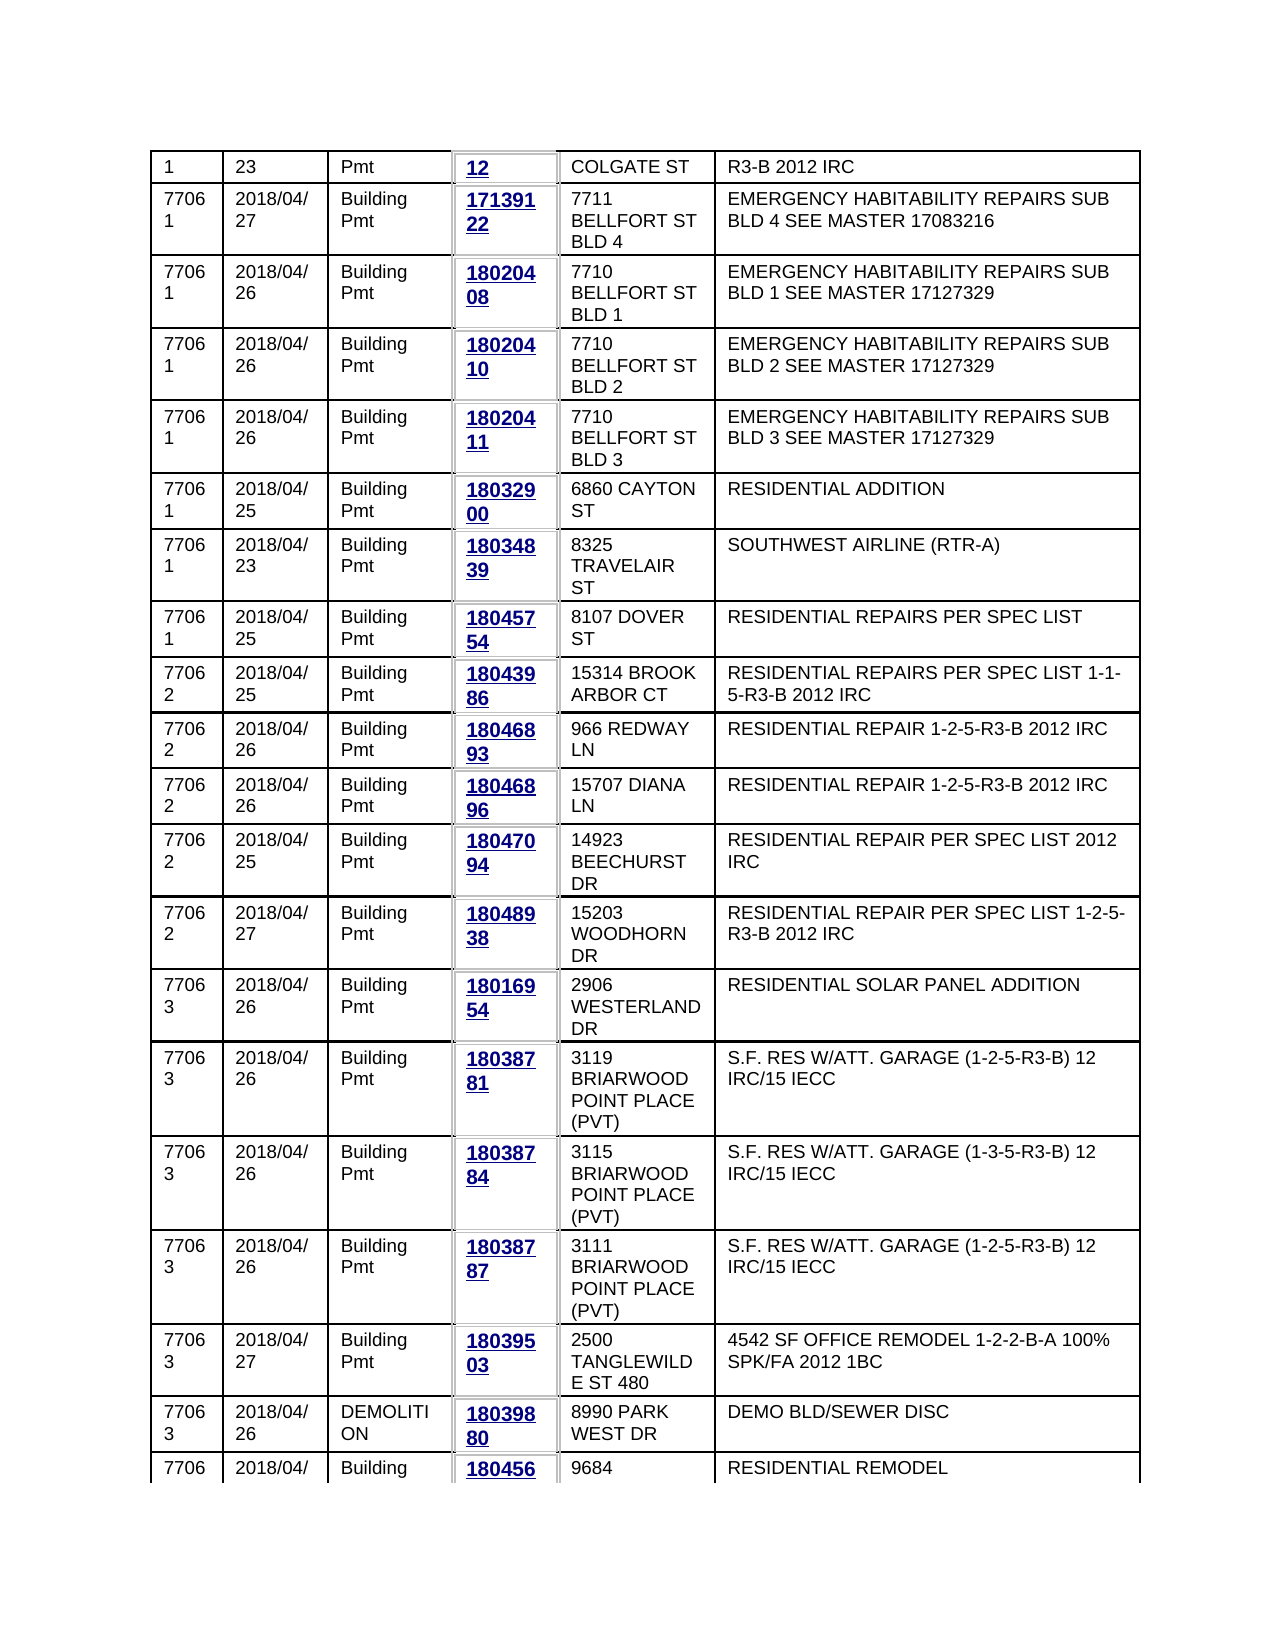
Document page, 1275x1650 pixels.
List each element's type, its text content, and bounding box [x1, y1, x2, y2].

table_cell 15203 WOODHORN DR [561, 898, 714, 968]
table_cell Building Pmt [329, 602, 451, 656]
table_cell 17139012 [456, 155, 556, 182]
table_cell 77062 [152, 898, 222, 968]
table_cell 7710 BELLFORT ST BLD 2 [561, 329, 714, 399]
table_cell 18046893 [456, 716, 556, 767]
table_cell 966 REDWAY LN [561, 714, 714, 767]
table_cell 77063 [152, 1397, 222, 1451]
table_cell 2018/04/26 [224, 714, 327, 767]
table_cell RESIDENTIAL REMODEL [716, 1453, 1139, 1483]
table_cell 18039880 [456, 1400, 556, 1451]
table_cell 2018/04/26 [224, 1137, 327, 1228]
table_cell 2018/04/26 [224, 970, 327, 1040]
table_cell Building Pmt [329, 1453, 451, 1483]
table_cell RESIDENTIAL REPAIR PER SPEC LIST 1-2-5-R3-B 2012 IRC [716, 898, 1139, 968]
table_cell 15314 BROOK ARBOR CT [561, 658, 714, 711]
table_cell RESIDENTIAL REPAIRS PER SPEC LIST [716, 602, 1139, 656]
table_cell 18038781 [456, 1045, 556, 1134]
table_cell DEMO BLD/SEWER DISC [716, 1397, 1139, 1451]
table_cell Building Pmt [329, 825, 451, 895]
table_cell RESIDENTIAL REPAIR 1-2-5-R3-B 2012 IRC [716, 714, 1139, 767]
table_cell 2018/04/26 [224, 329, 327, 399]
table_cell 7710 BELLFORT ST BLD 3 [561, 401, 714, 472]
table_cell 2018/04/27 [224, 1325, 327, 1395]
table_cell 18020411 [456, 404, 556, 472]
table_cell 7711 BELLFORT ST BLD 4 [561, 184, 714, 254]
table_cell 77063 [152, 1043, 222, 1134]
table_cell 77062 [152, 769, 222, 823]
table_cell 2018/04/27 [224, 898, 327, 968]
table_cell 8218 COLGATE ST [561, 152, 714, 182]
table_cell RESIDENTIAL REPAIR 1-2-5-R3-B 2012 IRC [716, 769, 1139, 823]
table_cell Building Pmt [329, 329, 451, 399]
table_cell RESIDENTIAL REPAIR PER SPEC LIST 2012 IRC [716, 825, 1139, 895]
table_cell RESIDENTIAL REPAIRS PER SPEC LIST 1-1-5-R3-B 2012 IRC [716, 658, 1139, 711]
table_cell EMERGENCY HABITABILITY REPAIRS SUB BLD 3 SEE MASTER 17127329 [716, 401, 1139, 472]
table_cell EMERGENCY HABITABILITY REPAIRS SUB BLD 2 SEE MASTER 17127329 [716, 329, 1139, 399]
table_cell 2018/04/23 [224, 530, 327, 600]
table_cell Building Pmt [329, 769, 451, 823]
table_cell 18034839 [456, 532, 556, 600]
table_cell 2018/04/25 [224, 602, 327, 656]
table_cell 18038787 [456, 1233, 556, 1323]
table_cell Building Pmt [329, 1325, 451, 1395]
table_cell 14923 BEECHURST DR [561, 825, 714, 895]
table_cell 2018/04/25 [224, 658, 327, 711]
table_cell 2018/04/27 [224, 184, 327, 254]
table_cell DEMOLITION [329, 1397, 451, 1451]
table_cell 77061 [152, 184, 222, 254]
table_cell EMERGENCY HABITABILITY REPAIRS SUB BLD 4 SEE MASTER 17083216 [716, 184, 1139, 254]
table_cell 77063 [152, 1325, 222, 1395]
table_cell RESIDENTIAL ADDITION [716, 474, 1139, 527]
table_cell 77063 [152, 1231, 222, 1323]
table_cell 77062 [152, 714, 222, 767]
table_cell 77063 [152, 970, 222, 1040]
table_cell 18046896 [456, 772, 556, 823]
table_cell 2018/04/26 [224, 1043, 327, 1134]
table_cell 18043986 [456, 661, 556, 711]
table_cell 3115 BRIARWOOD POINT PLACE (PVT) [561, 1137, 714, 1228]
table_cell 2018/04/26 [224, 1397, 327, 1451]
table_cell 18032900 [456, 477, 556, 527]
table_cell 77063 [152, 1137, 222, 1228]
table_cell Building Pmt [329, 1231, 451, 1323]
table_cell 3119 BRIARWOOD POINT PLACE (PVT) [561, 1043, 714, 1134]
table_cell 77062 [152, 658, 222, 711]
table_cell RESIDENTIAL SOLAR PANEL ADDITION [716, 970, 1139, 1040]
table_cell 2018/04/24 [224, 1453, 327, 1483]
table_cell 18039503 [456, 1327, 556, 1395]
table_cell 2018/04/26 [224, 1231, 327, 1323]
table_cell 77061 [152, 530, 222, 600]
table_cell Building Pmt [329, 714, 451, 767]
table_cell 2018/04/26 [224, 401, 327, 472]
table_cell 18045662 [456, 1456, 556, 1483]
table_cell S.F. RES W/ATT. GARAGE (1-2-5-R3-B) 12 IRC/15 IECC [716, 1231, 1139, 1323]
table_cell 18048938 [456, 900, 556, 968]
table_cell Building Pmt [329, 1137, 451, 1228]
table_cell 3111 BRIARWOOD POINT PLACE (PVT) [561, 1231, 714, 1323]
table_cell EMERGENCY HABITABILITY REPAIRS SUB BLD 1 SEE MASTER 17127329 [716, 256, 1139, 327]
table_cell 77061 [152, 256, 222, 327]
table_cell Building Pmt [329, 1043, 451, 1134]
table_cell S.F. RES W/ATT. GARAGE (1-3-5-R3-B) 12 IRC/15 IECC [716, 1137, 1139, 1228]
table_cell 18020408 [456, 259, 556, 327]
table_cell 7710 BELLFORT ST BLD 1 [561, 256, 714, 327]
table_cell 77061 [152, 602, 222, 656]
table_cell Building Pmt [329, 152, 451, 182]
table_cell 2500 TANGLEWILDE ST 480 [561, 1325, 714, 1395]
table_cell 8325 TRAVELAIR ST [561, 530, 714, 600]
table_cell 77062 [152, 825, 222, 895]
table_cell 2018/04/26 [224, 769, 327, 823]
table_cell Building Pmt [329, 184, 451, 254]
table_cell 2018/04/25 [224, 825, 327, 895]
table_cell SOUTHWEST AIRLINE (RTR-A) [716, 530, 1139, 600]
table_cell 18045754 [456, 605, 556, 656]
table_cell 15707 DIANA LN [561, 769, 714, 823]
table_cell 9684 LONGMONT DR [561, 1453, 714, 1483]
table_cell 77061 [152, 401, 222, 472]
table_cell 18016954 [456, 973, 556, 1040]
table_cell 2018/04/23 [224, 152, 327, 182]
table_cell Building Pmt [329, 256, 451, 327]
table_cell 2906 WESTERLAND DR [561, 970, 714, 1040]
table_cell 6860 CAYTON ST [561, 474, 714, 527]
table_cell 18020410 [456, 332, 556, 399]
table_cell 8990 PARK WEST DR [561, 1397, 714, 1451]
table_cell 77061 [152, 329, 222, 399]
table_cell S.F. RES W/ATT. GARAGE (1-2-5-R3-B) 12 IRC/15 IECC [716, 1043, 1139, 1134]
table_cell 18038784 [456, 1139, 556, 1228]
table_cell 4542 SF OFFICE REMODEL 1-2-2-B-A 100% SPK/FA 2012 1BC [716, 1325, 1139, 1395]
table_cell 2018/04/26 [224, 256, 327, 327]
table_cell 2018/04/25 [224, 474, 327, 527]
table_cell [716, 152, 1139, 182]
table_cell 8107 DOVER ST [561, 602, 714, 656]
table_cell 77063 [152, 1453, 222, 1483]
table_cell Building Pmt [329, 474, 451, 527]
table_cell 17139122 [456, 187, 556, 254]
table_cell 18047094 [456, 828, 556, 895]
table_cell Building Pmt [329, 401, 451, 472]
table_cell Building Pmt [329, 970, 451, 1040]
table_cell 77061 [152, 474, 222, 527]
table_cell Building Pmt [329, 658, 451, 711]
table_cell Building Pmt [329, 530, 451, 600]
table_cell Building Pmt [329, 898, 451, 968]
table_cell 77061 [152, 152, 222, 182]
